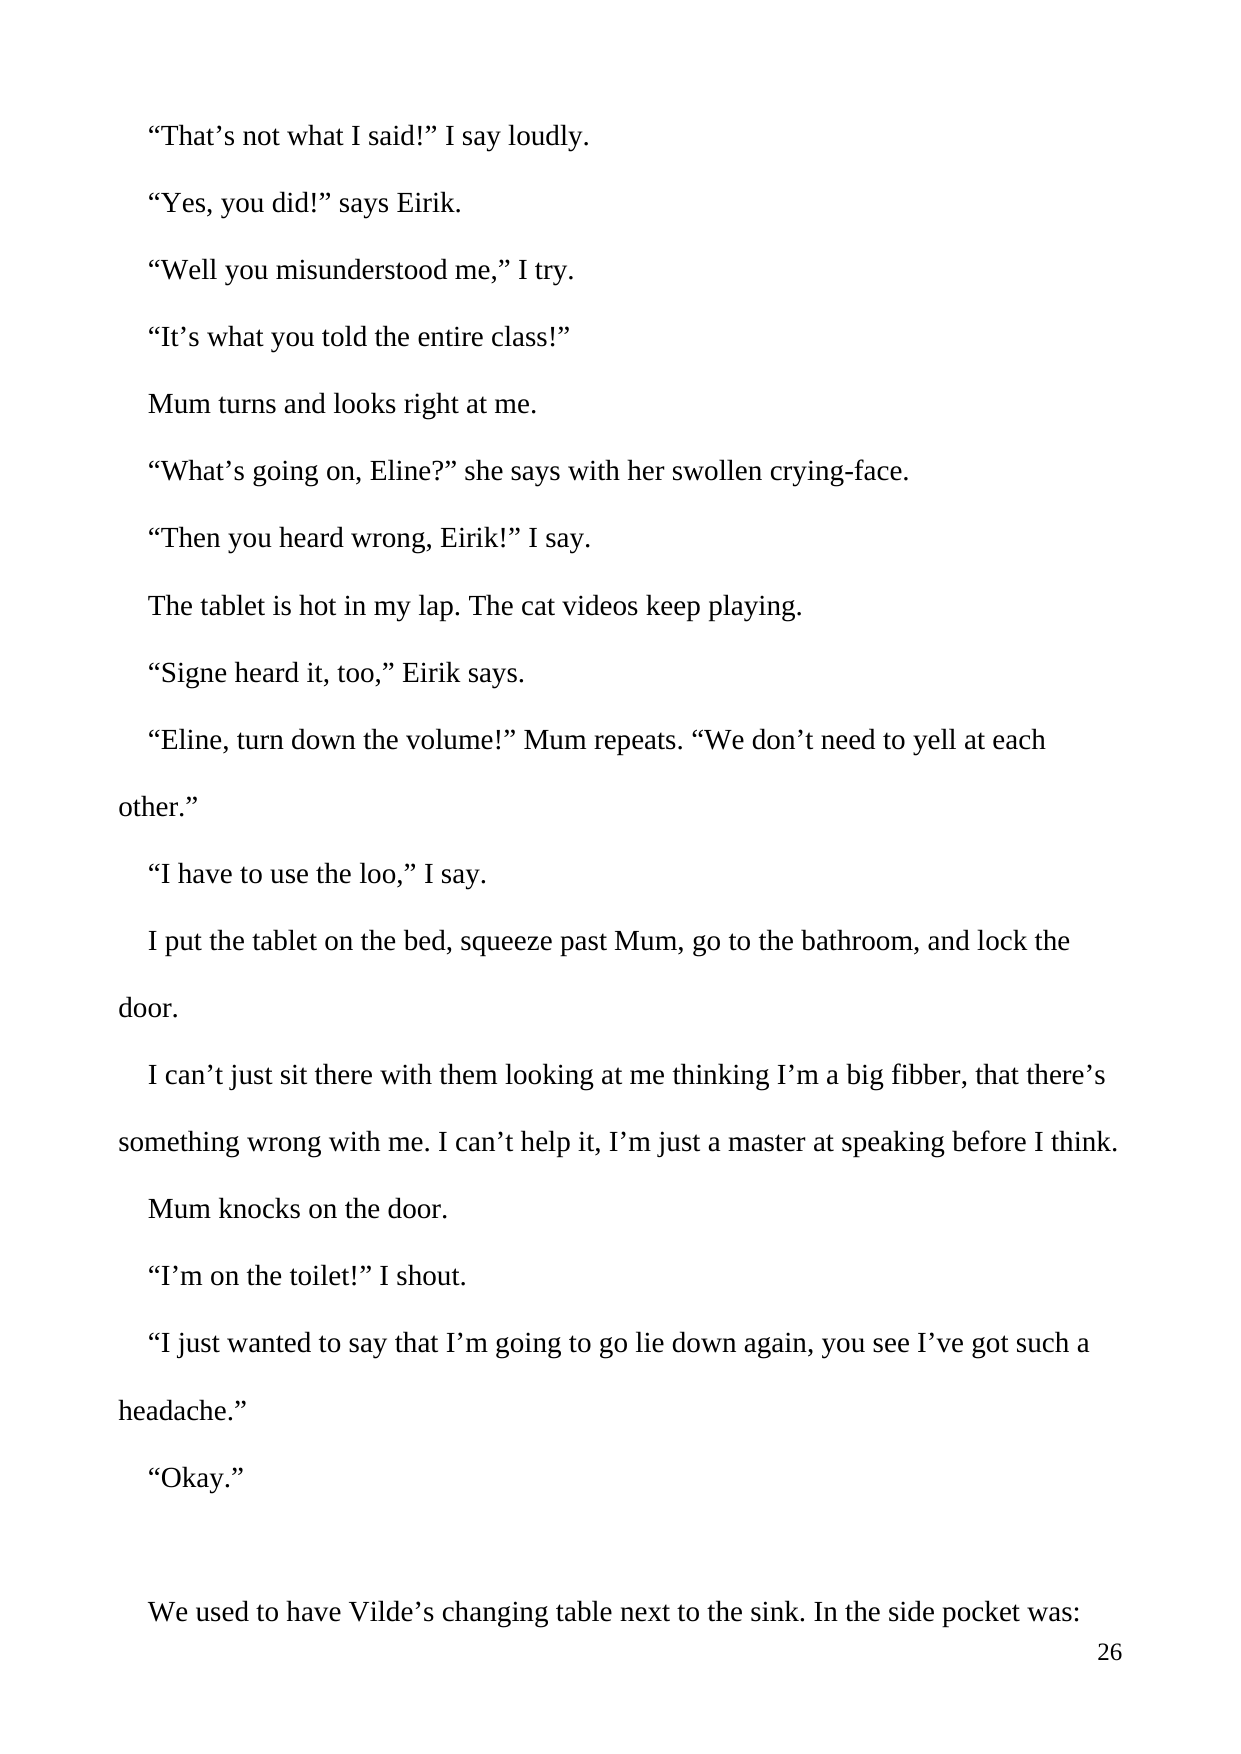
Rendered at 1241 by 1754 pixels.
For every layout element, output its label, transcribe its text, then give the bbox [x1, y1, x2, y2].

text “Yes, you did!” says Eirik. [118, 185, 1122, 219]
text “Eline, turn down the volume!” Mum repeats. “We don’t need to yell at each other.” [118, 722, 1122, 822]
text I can’t just sit there with them looking at me thinking I’m a big fibber, that there’s something wrong with me. I can’t help it, I’m just a master at speaking before I think. [118, 1057, 1122, 1158]
text “Okay.” [118, 1460, 1122, 1493]
text “Signe heard it, too,” Eirik says. [118, 655, 1122, 688]
text “What’s going on, Eline?” she says with her swollen crying-face. [118, 453, 1122, 487]
text Mum turns and looks right at me. [118, 386, 1122, 420]
text “That’s not what I said!” I say loudly. [118, 118, 1122, 152]
text Mum knocks on the door. [118, 1191, 1122, 1225]
text “It’s what you told the entire class!” [118, 319, 1122, 353]
text “I just wanted to say that I’m going to go lie down again, you see I’ve got such a headache.” [118, 1326, 1122, 1426]
text “I have to use the loo,” I say. [118, 856, 1122, 889]
text The tablet is hot in my lap. The cat videos keep playing. [118, 588, 1122, 621]
text I put the tablet on the bed, squeeze past Mum, go to the bathroom, and lock the door. [118, 923, 1122, 1024]
text We used to have Vilde’s changing table next to the sink. In the side pocket was: [118, 1594, 1122, 1627]
text “Well you misunderstood me,” I try. [118, 252, 1122, 286]
text “I’m on the toilet!” I shout. [118, 1258, 1122, 1292]
text “Then you heard wrong, Eirik!” I say. [118, 521, 1122, 554]
